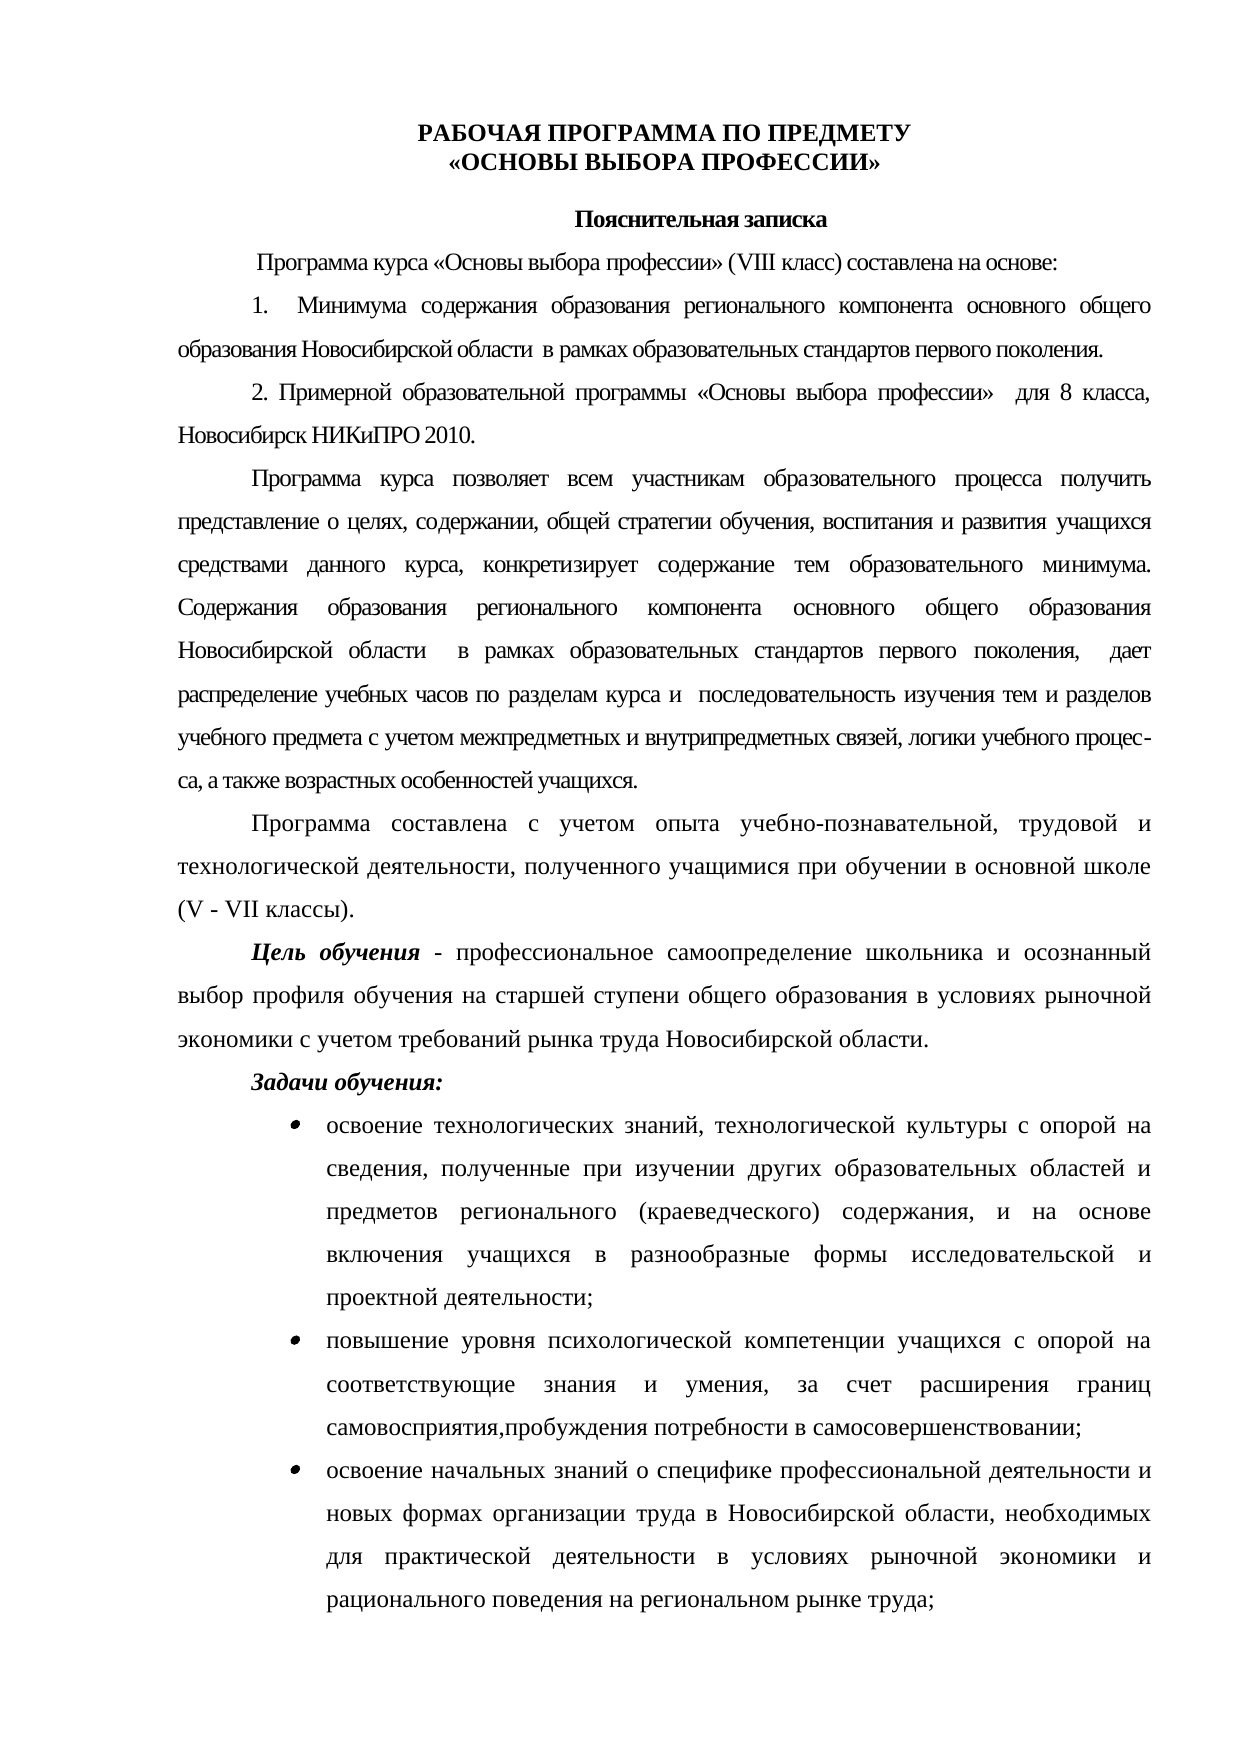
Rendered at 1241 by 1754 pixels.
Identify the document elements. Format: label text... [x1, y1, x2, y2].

text «ОСНОВЫ ВЫБОРА ПРОФЕССИИ» [177, 147, 1152, 176]
list повышение уровня психологической компетенции учащихся с опорой на соответствующие знания и умения, за счет расширения границ самовосприятия,пробуждения потребности в самосовершенствовании; [288, 1326, 1152, 1441]
text Задачи обучения: [177, 1067, 1152, 1096]
text 1. Минимума содержания образования регионального компонента основного общего образования Новосибирской области в рамках образовательных стандартов первого поколения. [177, 291, 1152, 362]
text Цель обучения - профессиональное самоопределение школьника и осознанный выбор профиля обучения на старшей ступени общего образования в условиях рыночной экономики с учетом требований рынка труда Новосибирской области. [177, 937, 1152, 1052]
text Программа составлена с учетом опыта учебно-познавательной, трудовой и технологической деятельности, полученного учащимися при обучении в основной школе (V - VII классы). [177, 808, 1152, 923]
list освоение начальных знаний о специфике профессиональной деятельности и новых формах организации труда в Новосибирской области, необходимых для практической деятельности в условиях рыночной экономики и рационального поведения на региональном рынке труда; [288, 1455, 1152, 1613]
text Программа курса позволяет всем участникам образовательного процесса получить представление о целях, содержании, общей стратегии обучения, воспитания и развития учащихся средствами данного курса, конкретизирует содержание тем образовательного минимума. Содержания образования регионального компонента основного общего образования Новосибирской области в рамках образовательных стандартов первого поколения, дает распределение учебных часов по разделам курса и последовательность изучения тем и разделов учебного предмета с учетом межпредметных и внутрипредметных связей, логики учебного процесса, а также возрастных особенностей учащихся. [177, 463, 1152, 794]
list освоение технологических знаний, технологической культуры с опорой на сведения, полученные при изучении других образовательных областей и предметов регионального (краеведческого) содержания, и на основе включения учащихся в разнообразные формы исследовательской и проектной деятельности; [288, 1110, 1152, 1311]
text РАБОЧАЯ ПРОГРАММА ПО ПРЕДМЕТУ [177, 118, 1152, 147]
text Программа курса «Основы выбора профессии» (VIII класс) составлена на основе: [177, 247, 1152, 276]
text Пояснительная записка [177, 204, 1152, 233]
text 2. Примерной образовательной программы «Основы выбора профессии» для 8 класса, Новосибирск НИКиПРО 2010. [177, 377, 1152, 449]
